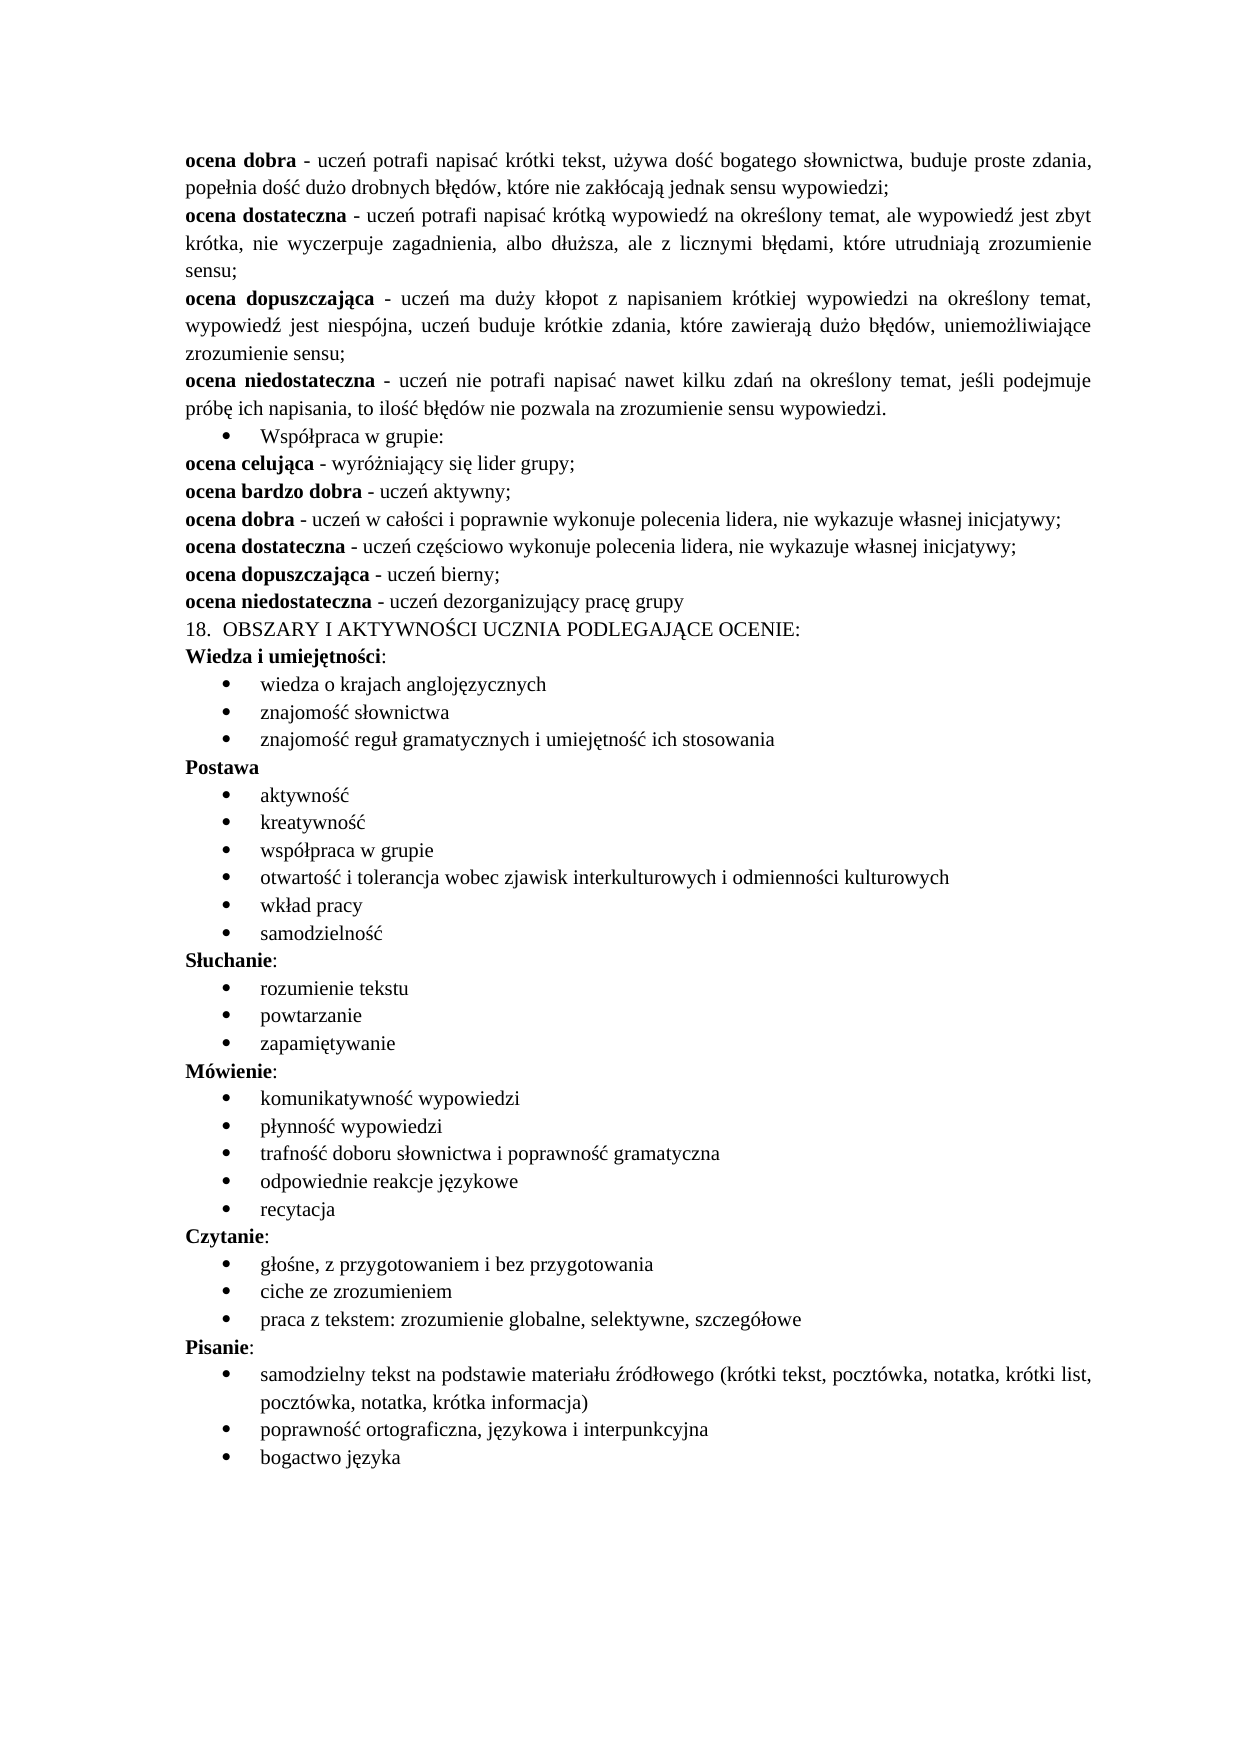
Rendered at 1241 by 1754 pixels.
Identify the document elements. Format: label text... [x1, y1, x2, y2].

list płynność wypowiedzi [223, 1114, 1093, 1138]
list samodzielny tekst na podstawie materiału źródłowego (krótki tekst, pocztówka, notatka, krótki list, pocztówka, notatka, krótka informacja) [223, 1362, 1093, 1414]
list znajomość słownictwa [223, 700, 1093, 724]
list zapamiętywanie [223, 1031, 1093, 1055]
list rozumienie tekstu [223, 976, 1093, 1000]
list aktywność [223, 782, 1093, 807]
list odpowiednie reakcje językowe [223, 1169, 1093, 1193]
text Wiedza i umiejętności: [185, 644, 1093, 668]
text ocena niedostateczna - uczeń nie potrafi napisać nawet kilku zdań na określony temat, jeśli podejmuje próbę ich napisania, to ilość błędów nie pozwala na zrozumienie sensu wypowiedzi. [185, 368, 1093, 420]
list znajomość reguł gramatycznych i umiejętność ich stosowania [223, 727, 1093, 751]
list poprawność ortograficzna, językowa i interpunkcyjna [223, 1417, 1093, 1441]
text ocena dopuszczająca - uczeń bierny; [185, 562, 1093, 586]
list OBSZARY I AKTYWNOŚCI UCZNIA PODLEGAJĄCE OCENIE: [185, 617, 1093, 641]
text ocena dobra - uczeń potrafi napisać krótki tekst, używa dość bogatego słownictwa, buduje proste zdania, popełnia dość dużo drobnych błędów, które nie zakłócają jednak sensu wypowiedzi; [185, 148, 1093, 199]
list wkład pracy [223, 893, 1093, 917]
text Pisanie: [185, 1334, 1093, 1359]
list komunikatywność wypowiedzi [223, 1086, 1093, 1110]
list recytacja [223, 1197, 1093, 1221]
text Postawa [185, 755, 1093, 779]
list wiedza o krajach anglojęzycznych [223, 672, 1093, 696]
list praca z tekstem: zrozumienie globalne, selektywne, szczegółowe [223, 1307, 1093, 1331]
text ocena bardzo dobra - uczeń aktywny; [185, 479, 1093, 503]
list głośne, z przygotowaniem i bez przygotowania [223, 1252, 1093, 1276]
list ciche ze zrozumieniem [223, 1279, 1093, 1303]
text ocena dobra - uczeń w całości i poprawnie wykonuje polecenia lidera, nie wykazuje własnej inicjatywy; [185, 506, 1093, 531]
text Czytanie: [185, 1224, 1093, 1248]
list współpraca w grupie [223, 838, 1093, 862]
text ocena dostateczna - uczeń potrafi napisać krótką wypowiedź na określony temat, ale wypowiedź jest zbyt krótka, nie wyczerpuje zagadnienia, albo dłuższa, ale z licznymi błędami, które utrudniają zrozumienie sensu; [185, 203, 1093, 282]
list trafność doboru słownictwa i poprawność gramatyczna [223, 1141, 1093, 1165]
list otwartość i tolerancja wobec zjawisk interkulturowych i odmienności kulturowych [223, 865, 1093, 889]
text ocena dopuszczająca - uczeń ma duży kłopot z napisaniem krótkiej wypowiedzi na określony temat, wypowiedź jest niespójna, uczeń buduje krótkie zdania, które zawierają dużo błędów, uniemożliwiające zrozumienie sensu; [185, 286, 1093, 365]
text ocena niedostateczna - uczeń dezorganizujący pracę grupy [185, 589, 1093, 613]
text ocena celująca - wyróżniający się lider grupy; [185, 451, 1093, 475]
list powtarzanie [223, 1003, 1093, 1027]
text Mówienie: [185, 1058, 1093, 1083]
list kreatywność [223, 810, 1093, 834]
list Współpraca w grupie: [223, 424, 1093, 448]
list bogactwo języka [223, 1445, 1093, 1469]
list samodzielność [223, 921, 1093, 944]
text Słuchanie: [185, 948, 1093, 972]
text ocena dostateczna - uczeń częściowo wykonuje polecenia lidera, nie wykazuje własnej inicjatywy; [185, 534, 1093, 558]
